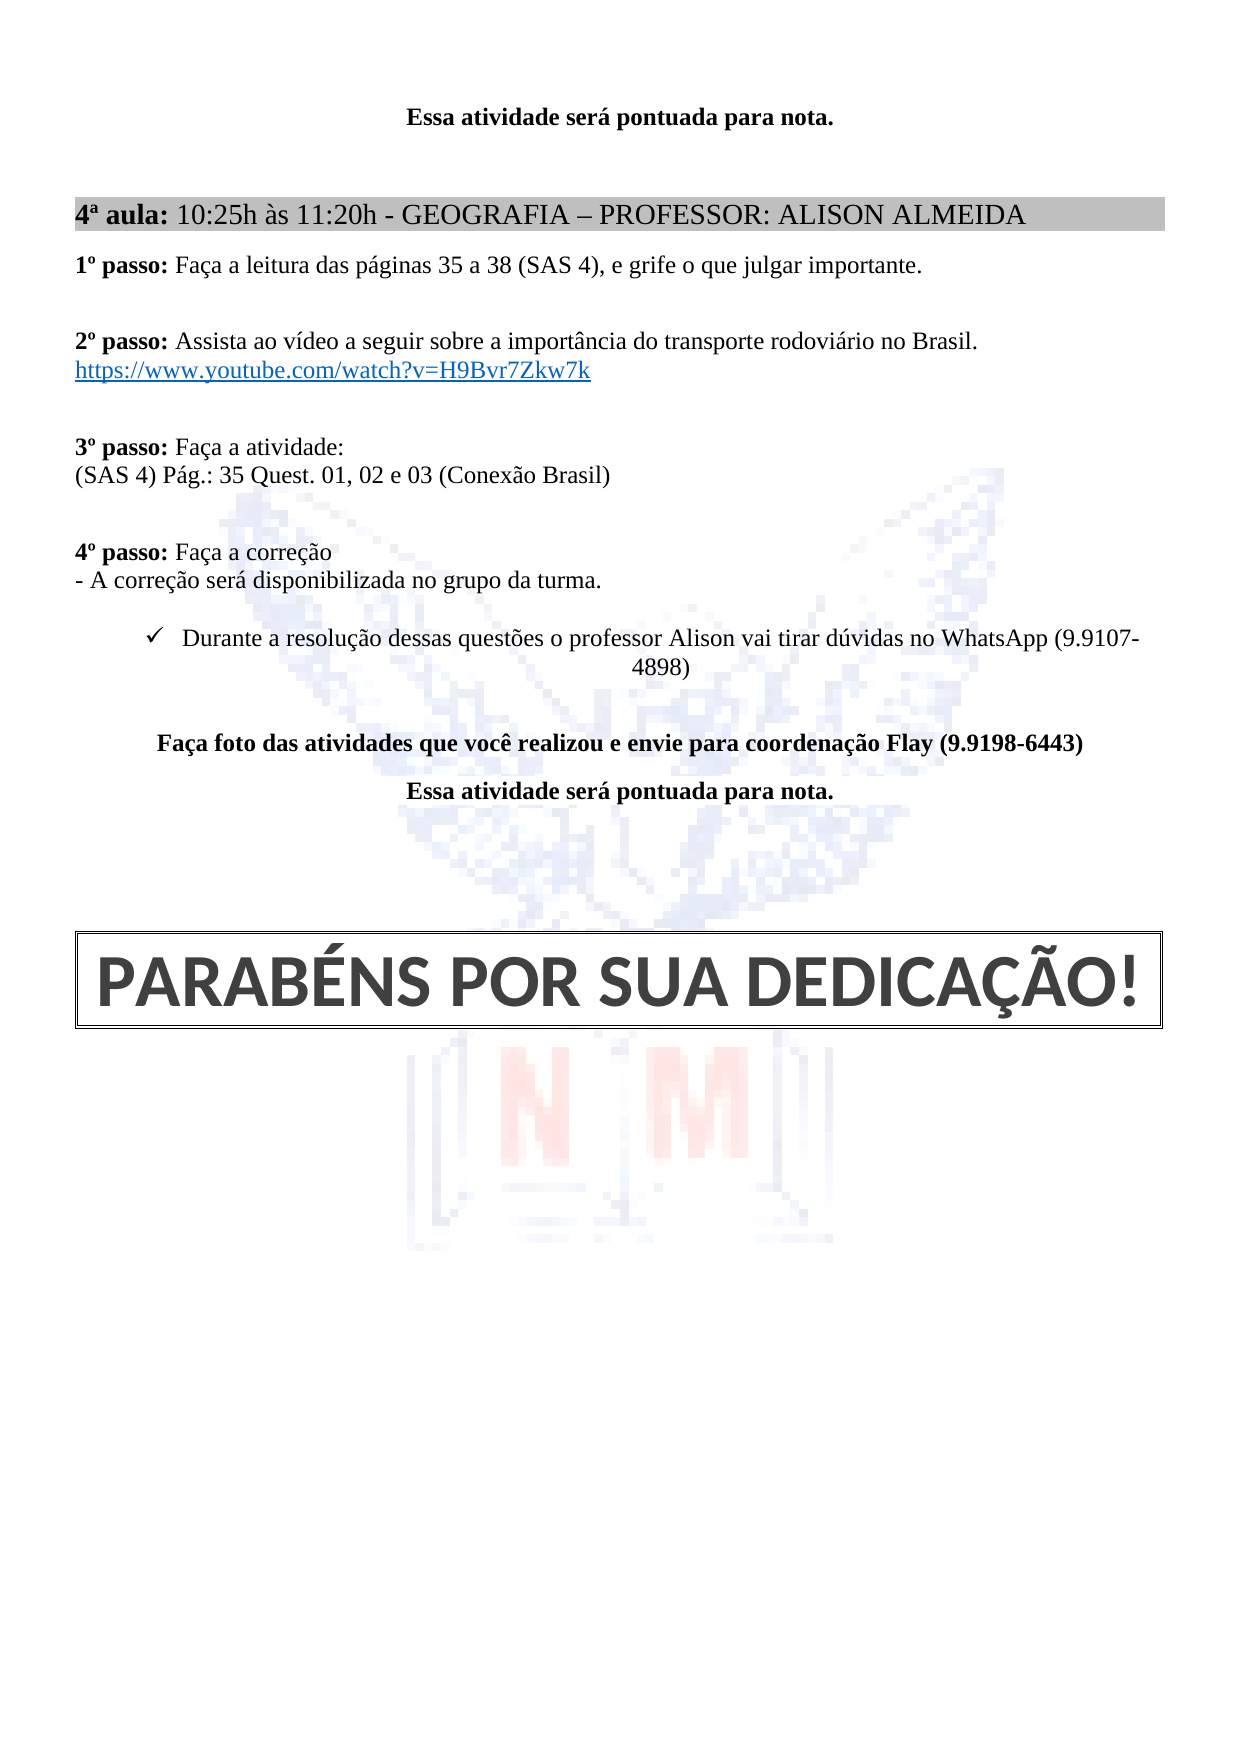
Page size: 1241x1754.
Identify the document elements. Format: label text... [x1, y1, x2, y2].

text 1º passo: Faça a leitura das páginas 35 a 38 (SAS 4), e grife o que julgar importante. [75, 250, 1165, 279]
table_header PARABÉNS POR SUA DEDICAÇÃO! [78, 934, 1160, 1025]
text (SAS 4) Pág.: 35 Quest. 01, 02 e 03 (Conexão Brasil) [75, 460, 1165, 489]
text https://www.youtube.com/watch?v=H9Bvr7Zkw7k [75, 355, 1165, 384]
text 2º passo: Assista ao vídeo a seguir sobre a importância do transporte rodoviário no Brasil. [75, 326, 1165, 355]
text Essa atividade será pontuada para nota. [75, 102, 1165, 131]
text Faça foto das atividades que você realizou e envie para coordenação Flay (9.9198-6443) [75, 728, 1165, 757]
list Durante a resolução dessas questões o professor Alison vai tirar dúvidas no WhatsApp (9.9107-4898) [119, 623, 1165, 681]
text - A correção será disponibilizada no grupo da turma. [75, 566, 1165, 594]
text 3º passo: Faça a atividade: [75, 432, 1165, 460]
text Essa atividade será pontuada para nota. [75, 776, 1165, 805]
text 4º passo: Faça a correção [75, 537, 1165, 566]
text 4ª aula: 10:25h às 11:20h - GEOGRAFIA – PROFESSOR: ALISON ALMEIDA [75, 197, 1165, 231]
